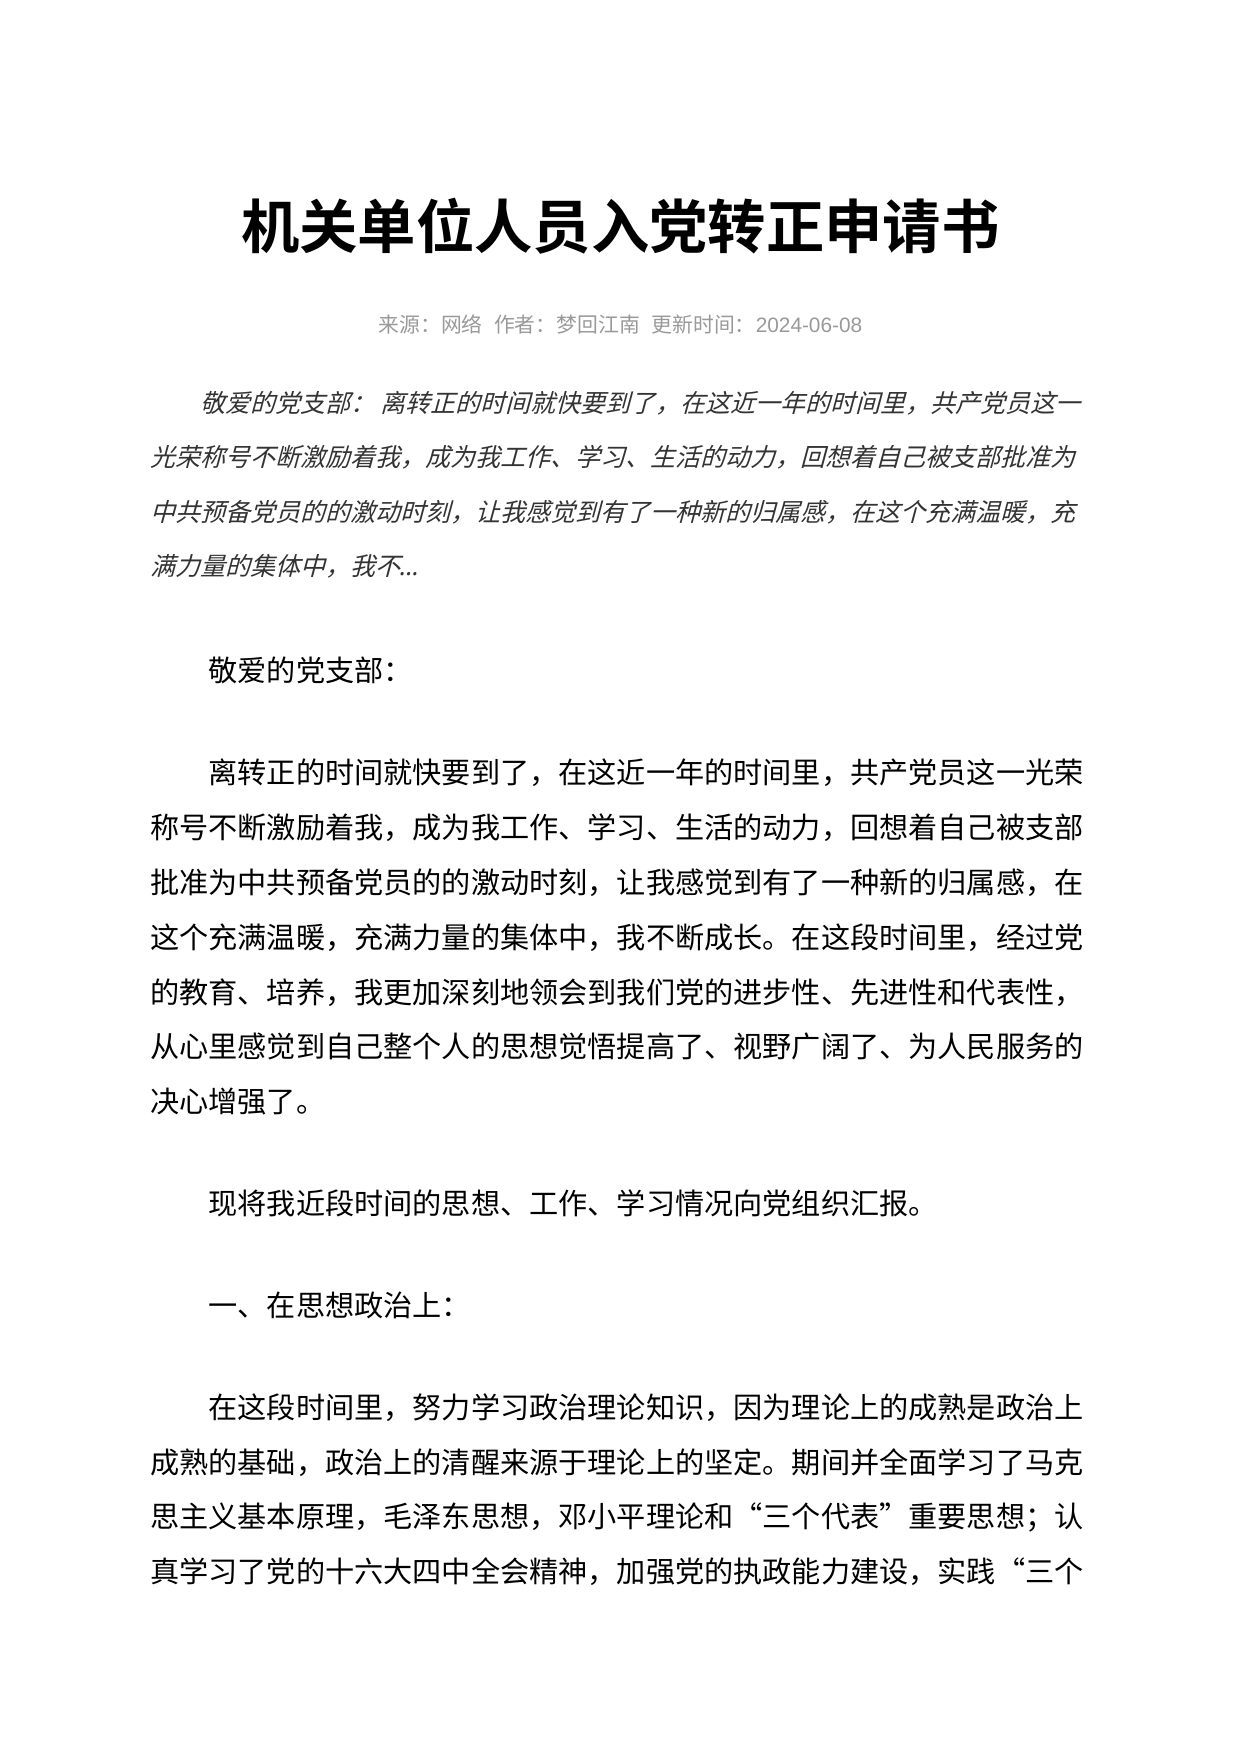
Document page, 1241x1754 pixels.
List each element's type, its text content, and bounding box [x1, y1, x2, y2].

subtitle 机关单位人员入党转正申请书 [150, 181, 1090, 266]
text 敬爱的党支部： [150, 648, 1090, 690]
text 现将我近段时间的思想、工作、学习情况向党组织汇报。 [150, 1181, 1090, 1223]
text 来源：网络 作者：梦回江南 更新时间：2024-06-08 [150, 313, 1090, 337]
text 敬爱的党支部： 离转正的时间就快要到了，在这近一年的时间里，共产党员这一光荣称号不断激励着我，成为我工作、学习、生活的动力，回想着自己被支部批准为中共预备党员的的激动时刻，让我感觉到有了一种新的归属感，在这个充满温暖，充满力量的集体中，我不... [150, 383, 1090, 583]
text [150, 1384, 1090, 1591]
text 一、在思想政治上： [150, 1282, 1090, 1325]
text 离转正的时间就快要到了，在这近一年的时间里，共产党员这一光荣称号不断激励着我，成为我工作、学习、生活的动力，回想着自己被支部批准为中共预备党员的的激动时刻，让我感觉到有了一种新的归属感，在这个充满温暖，充满力量的集体中，我不断成长。在这段时间里，经过党的教育、培养，我更加深刻地领会到我们党的进步性、先进性和代表性，从心里感觉到自己整个人的思想觉悟提高了、视野广阔了、为人民服务的决心增强了。 [150, 749, 1090, 1121]
